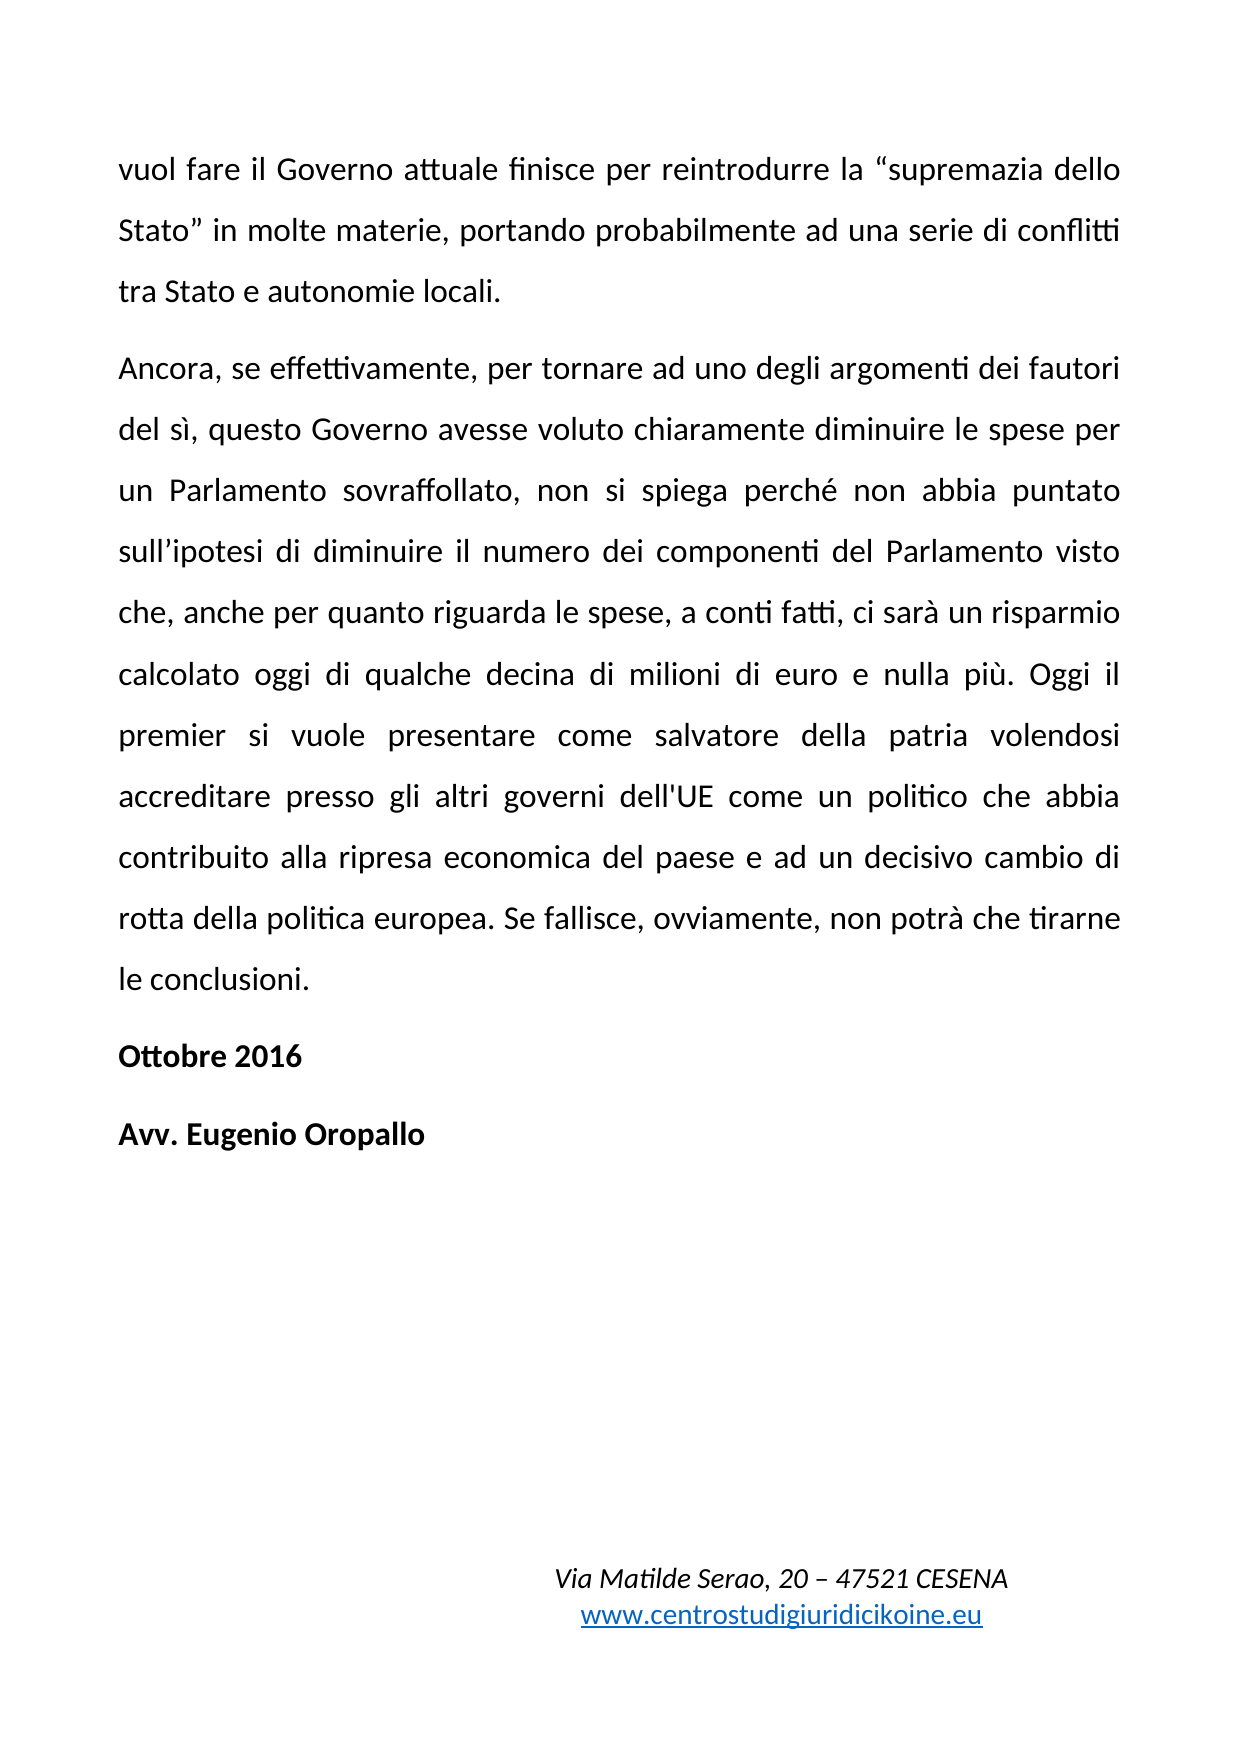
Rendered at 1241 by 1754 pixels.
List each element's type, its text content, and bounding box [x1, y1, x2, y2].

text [118, 148, 1122, 310]
text Ancora, se effettivamente, per tornare ad uno degli argomenti dei fautori del sì, questo Governo avesse voluto chiaramente diminuire le spese per un Parlamento sovraffollato, non si spiega perché non abbia puntato sull’ipotesi di diminuire il numero dei componenti del Parlamento visto che, anche per quanto riguarda le spese, a conti fatti, ci sarà un risparmio calcolato oggi di qualche decina di milioni di euro e nulla più. Oggi il premier si vuole presentare come salvatore della patria volendosi accreditare presso gli altri governi dell'UE come un politico che abbia contribuito alla ripresa economica del paese e ad un decisivo cambio di rotta della politica europea. Se fallisce, ovviamente, non potrà che tirarne le conclusioni. [118, 347, 1122, 998]
text Ottobre 2016 [118, 1036, 1122, 1076]
text www.centrostudigiuridicikoine.eu [118, 1596, 1122, 1632]
text Via Matilde Serao, 20 – 47521 CESENA [118, 1560, 1122, 1596]
text Avv. Eugenio Oropallo [118, 1113, 1122, 1154]
